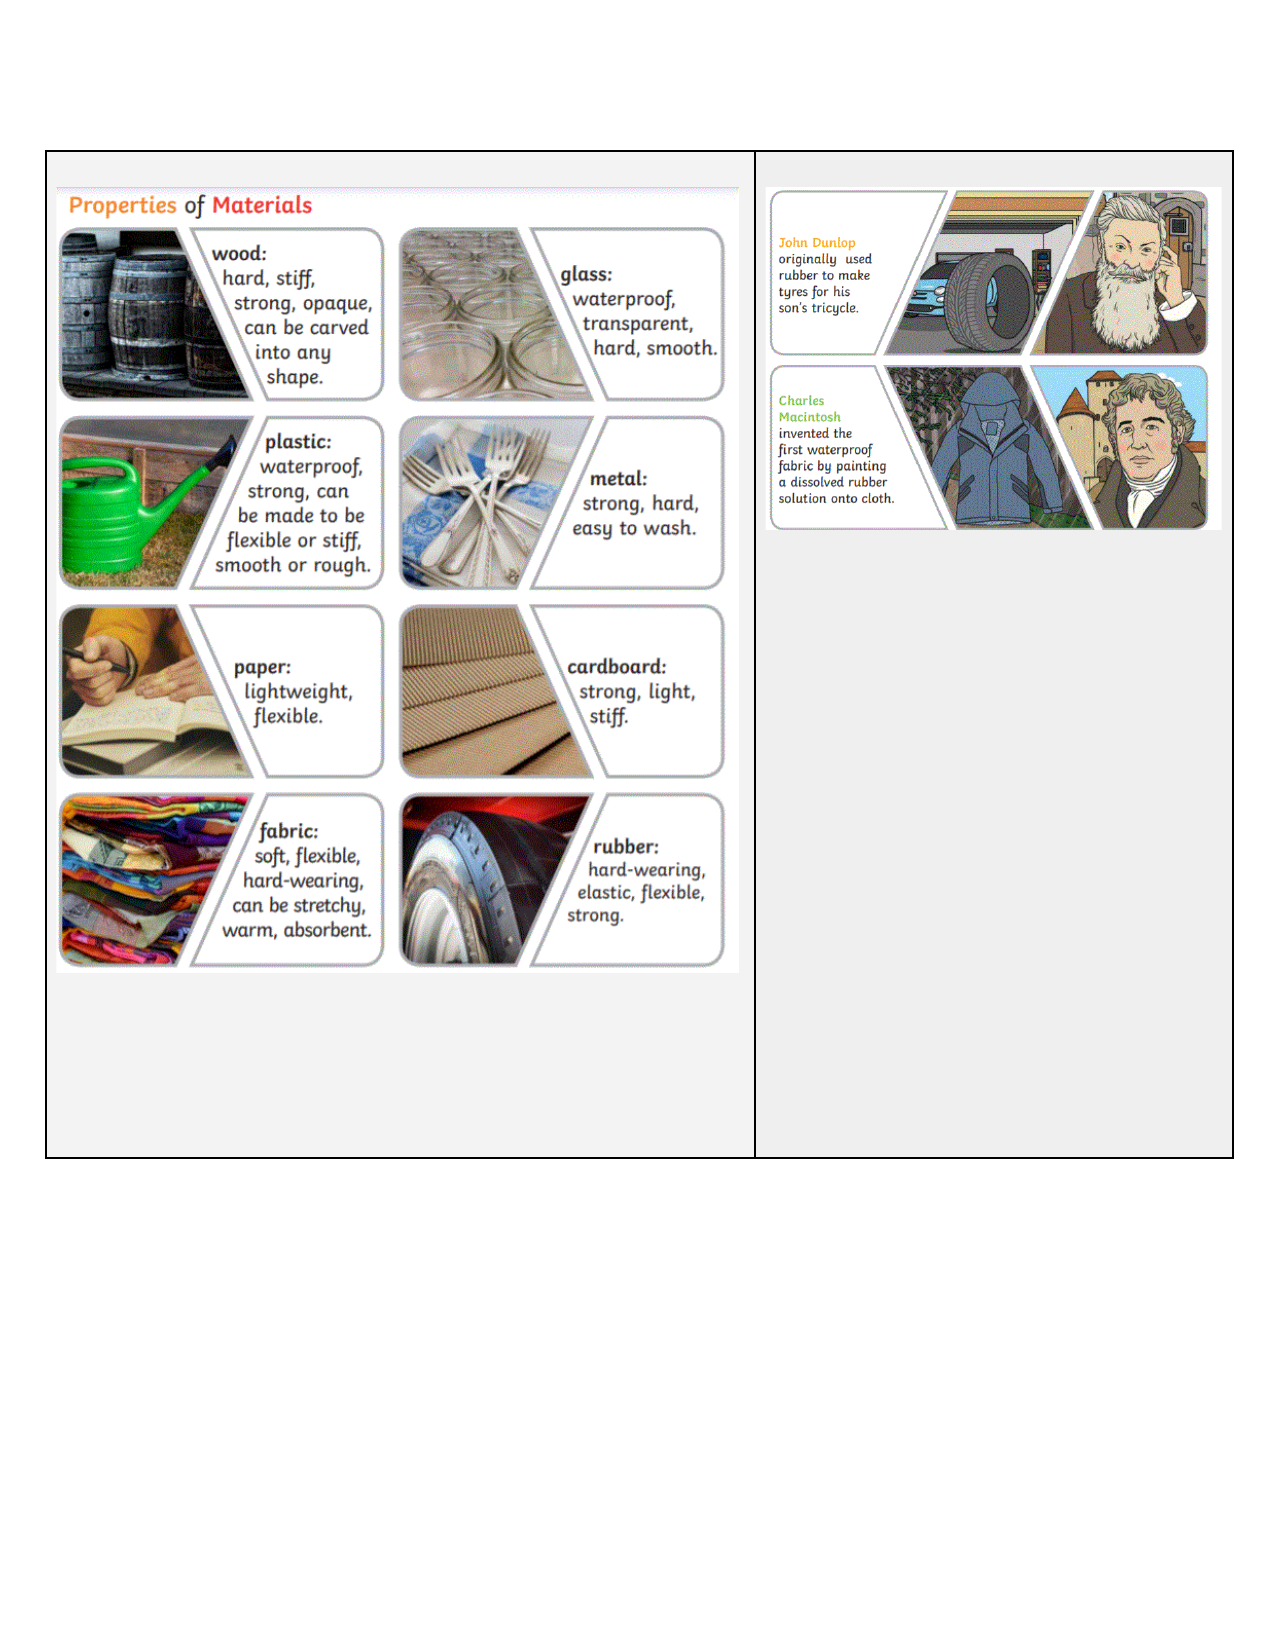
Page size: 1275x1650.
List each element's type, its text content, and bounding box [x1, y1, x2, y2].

picture [765, 187, 1222, 530]
picture [56, 187, 739, 973]
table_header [756, 152, 1232, 1157]
table_header Key Knowledge [47, 152, 754, 1157]
